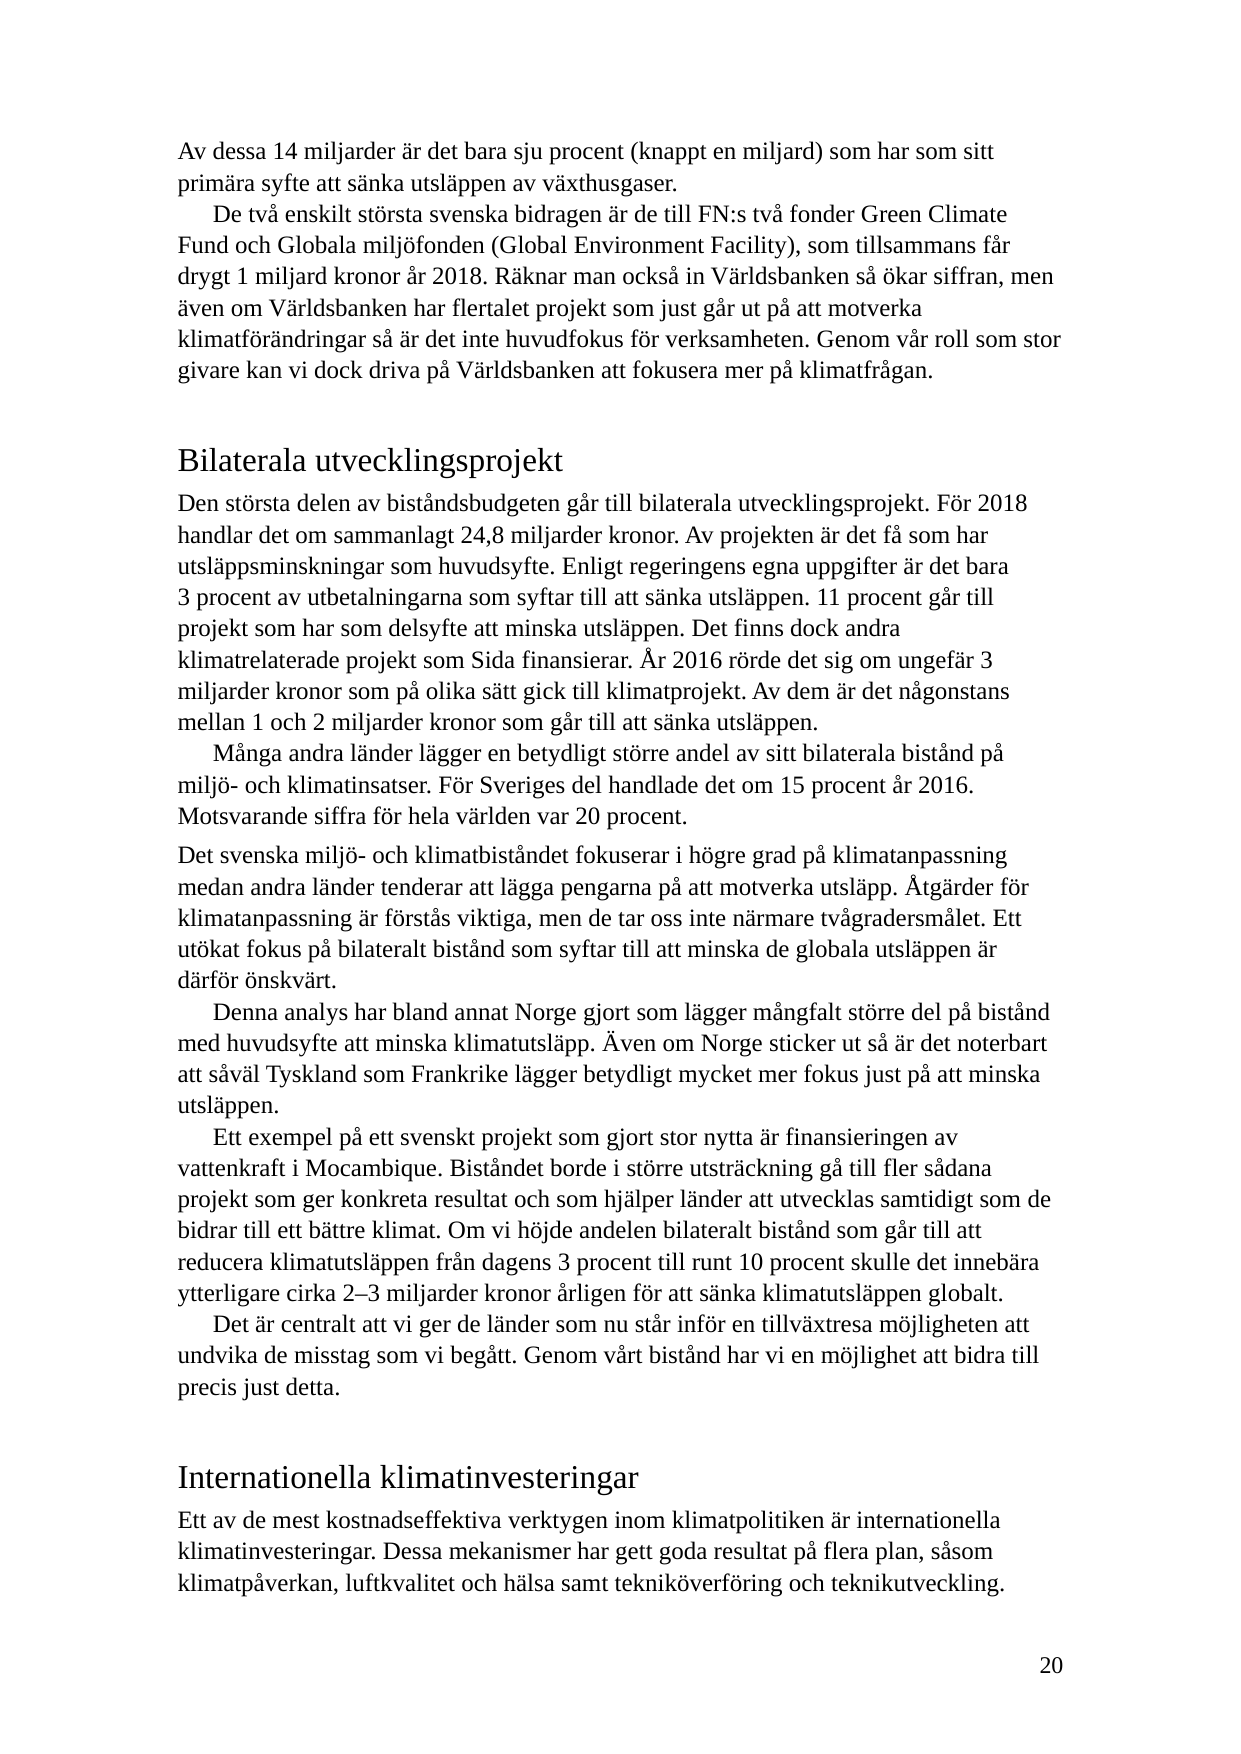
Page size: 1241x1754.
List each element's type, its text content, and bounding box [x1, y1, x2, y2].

text Det svenska miljö- och klimatbiståndet fokuserar i högre grad på klimatanpassning medan andra länder tenderar att lägga pengarna på att motverka utsläpp. Åtgärder för klimatanpassning är förstås viktiga, men de tar oss inte närmare tvågradersmålet. Ett utökat fokus på bilateralt bistånd som syftar till att minska de globala utsläppen är därför önskvärt. [177, 838, 1063, 994]
text Ett av de mest kostnadseffektiva verktygen inom klimatpolitiken är internationella klimatinvesteringar. Dessa mekanismer har gett goda resultat på flera plan, såsom klimatpåverkan, luftkvalitet och hälsa samt tekniköverföring och teknikutveckling. [177, 1503, 1063, 1596]
text Det är centralt att vi ger de länder som nu står inför en tillväxtresa möjligheten att undvika de misstag som vi begått. Genom vårt bistånd har vi en möjlighet att bidra till precis just detta. [177, 1307, 1063, 1401]
text Ett exempel på ett svenskt projekt som gjort stor nytta är finansieringen av vattenkraft i Mocambique. Biståndet borde i större utsträckning gå till fler sådana projekt som ger konkreta resultat och som hjälper länder att utvecklas samtidigt som de bidrar till ett bättre klimat. Om vi höjde andelen bilateralt bistånd som går till att reducera klimatutsläppen från dagens 3 procent till runt 10 procent skulle det innebära ytterligare cirka 2–3 miljarder kronor årligen för att sänka klimatutsläppen globalt. [177, 1119, 1063, 1307]
text Den största delen av biståndsbudgeten går till bilaterala utvecklingsprojekt. För 2018 handlar det om sammanlagt 24,8 miljarder kronor. Av projekten är det få som har utsläppsminskningar som huvudsyfte. Enligt regeringens egna uppgifter är det bara 3 procent av utbetalningarna som syftar till att sänka utsläppen. 11 procent går till projekt som har som delsyfte att minska utsläppen. Det finns dock andra klimatrelaterade projekt som Sida finansierar. År 2016 rörde det sig om ungefär 3 miljarder kronor som på olika sätt gick till klimatprojekt. Av dem är det någonstans mellan 1 och 2 miljarder kronor som går till att sänka utsläppen. [177, 486, 1063, 736]
text De två enskilt största svenska bidragen är de till FN:s två fonder Green Climate Fund och Globala miljöfonden (Global Environment Facility), som tillsammans får drygt 1 miljard kronor år 2018. Räknar man också in Världsbanken så ökar siffran, men även om Världsbanken har flertalet projekt som just går ut på att motverka klimatförändringar så är det inte huvudfokus för verksamheten. Genom vår roll som stor givare kan vi dock driva på Världsbanken att fokusera mer på klimatfrågan. [177, 196, 1063, 384]
subtitle Bilaterala utvecklingsprojekt [177, 446, 1063, 478]
text Många andra länder lägger en betydligt större andel av sitt bilaterala bistånd på miljö- och klimatinsatser. För Sveriges del handlade det om 15 procent år 2016. Motsvarande siffra för hela världen var 20 procent. [177, 736, 1063, 830]
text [177, 134, 1063, 196]
subtitle Internationella klimatinvesteringar [177, 1463, 1063, 1494]
text Denna analys har bland annat Norge gjort som lägger mångfalt större del på bistånd med huvudsyfte att minska klimatutsläpp. Även om Norge sticker ut så är det noterbart att såväl Tyskland som Frankrike lägger betydligt mycket mer fokus just på att minska utsläppen. [177, 994, 1063, 1119]
